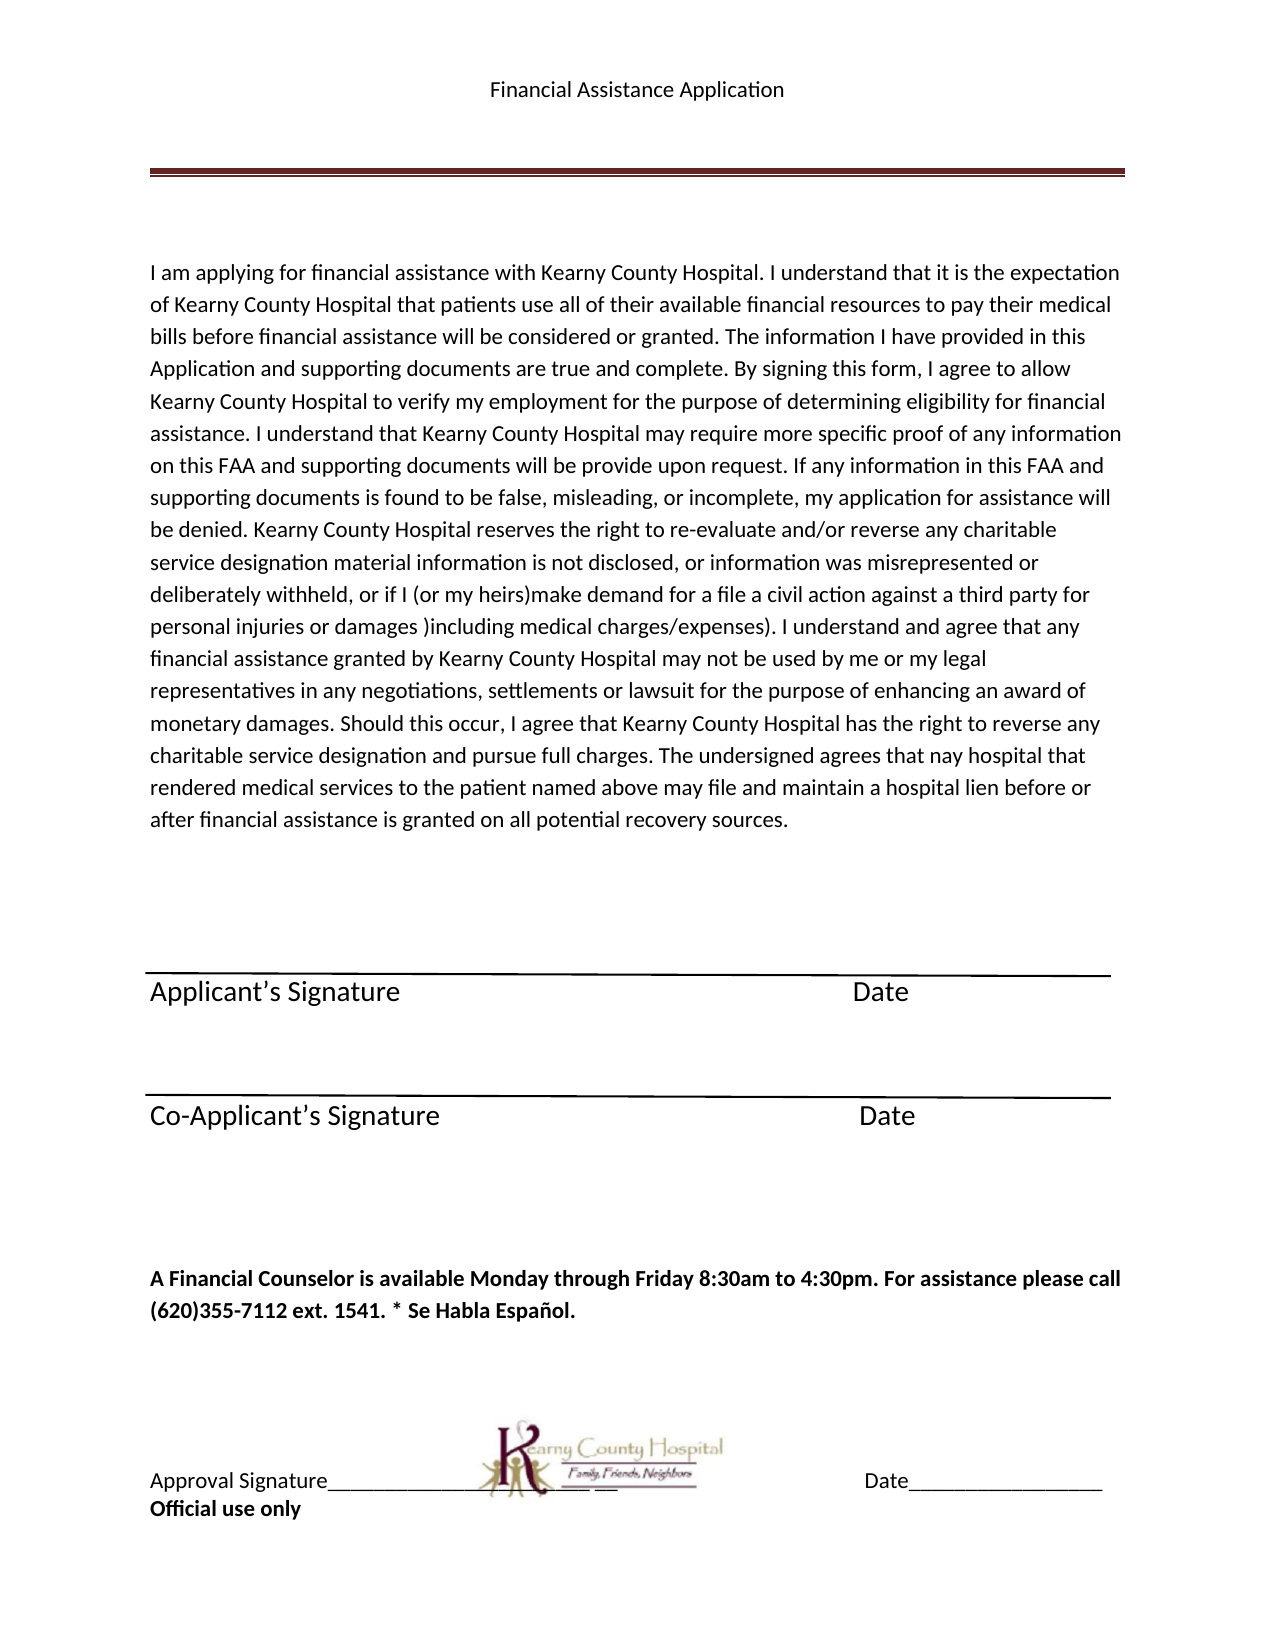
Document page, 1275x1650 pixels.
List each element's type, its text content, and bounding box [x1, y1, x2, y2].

text I am applying for financial assistance with Kearny County Hospital. I understand that it is the expectation of Kearny County Hospital that patients use all of their available financial resources to pay their medical bills before financial assistance will be considered or granted. The information I have provided in this Application and supporting documents are true and complete. By signing this form, I agree to allow Kearny County Hospital to verify my employment for the purpose of determining eligibility for financial assistance. I understand that Kearny County Hospital may require more specific proof of any information on this FAA and supporting documents will be provide upon request. If any information in this FAA and supporting documents is found to be false, misleading, or incomplete, my application for assistance will be denied. Kearny County Hospital reserves the right to re-evaluate and/or reverse any charitable service designation material information is not disclosed, or information was misrepresented or deliberately withheld, or if I (or my heirs)make demand for a file a civil action against a third party for personal injuries or damages )including medical charges/expenses). I understand and agree that any financial assistance granted by Kearny County Hospital may not be used by me or my legal representatives in any negotiations, settlements or lawsuit for the purpose of enhancing an award of monetary damages. Should this occur, I agree that Kearny County Hospital has the right to reverse any charitable service designation and pursue full charges. The undersigned agrees that nay hospital that rendered medical services to the patient named above may file and maintain a hospital lien before or after financial assistance is granted on all potential recovery sources. [150, 258, 1125, 833]
text Co-Applicant’s Signature Date [150, 1097, 1125, 1132]
picture [457, 1392, 761, 1526]
text Applicant’s Signature Date [150, 973, 1125, 1009]
text A Financial Counselor is available Monday through Friday 8:30am to 4:30pm. For assistance please call (620)355-7112 ext. 1541. * Se Habla Español. [150, 1264, 1125, 1324]
